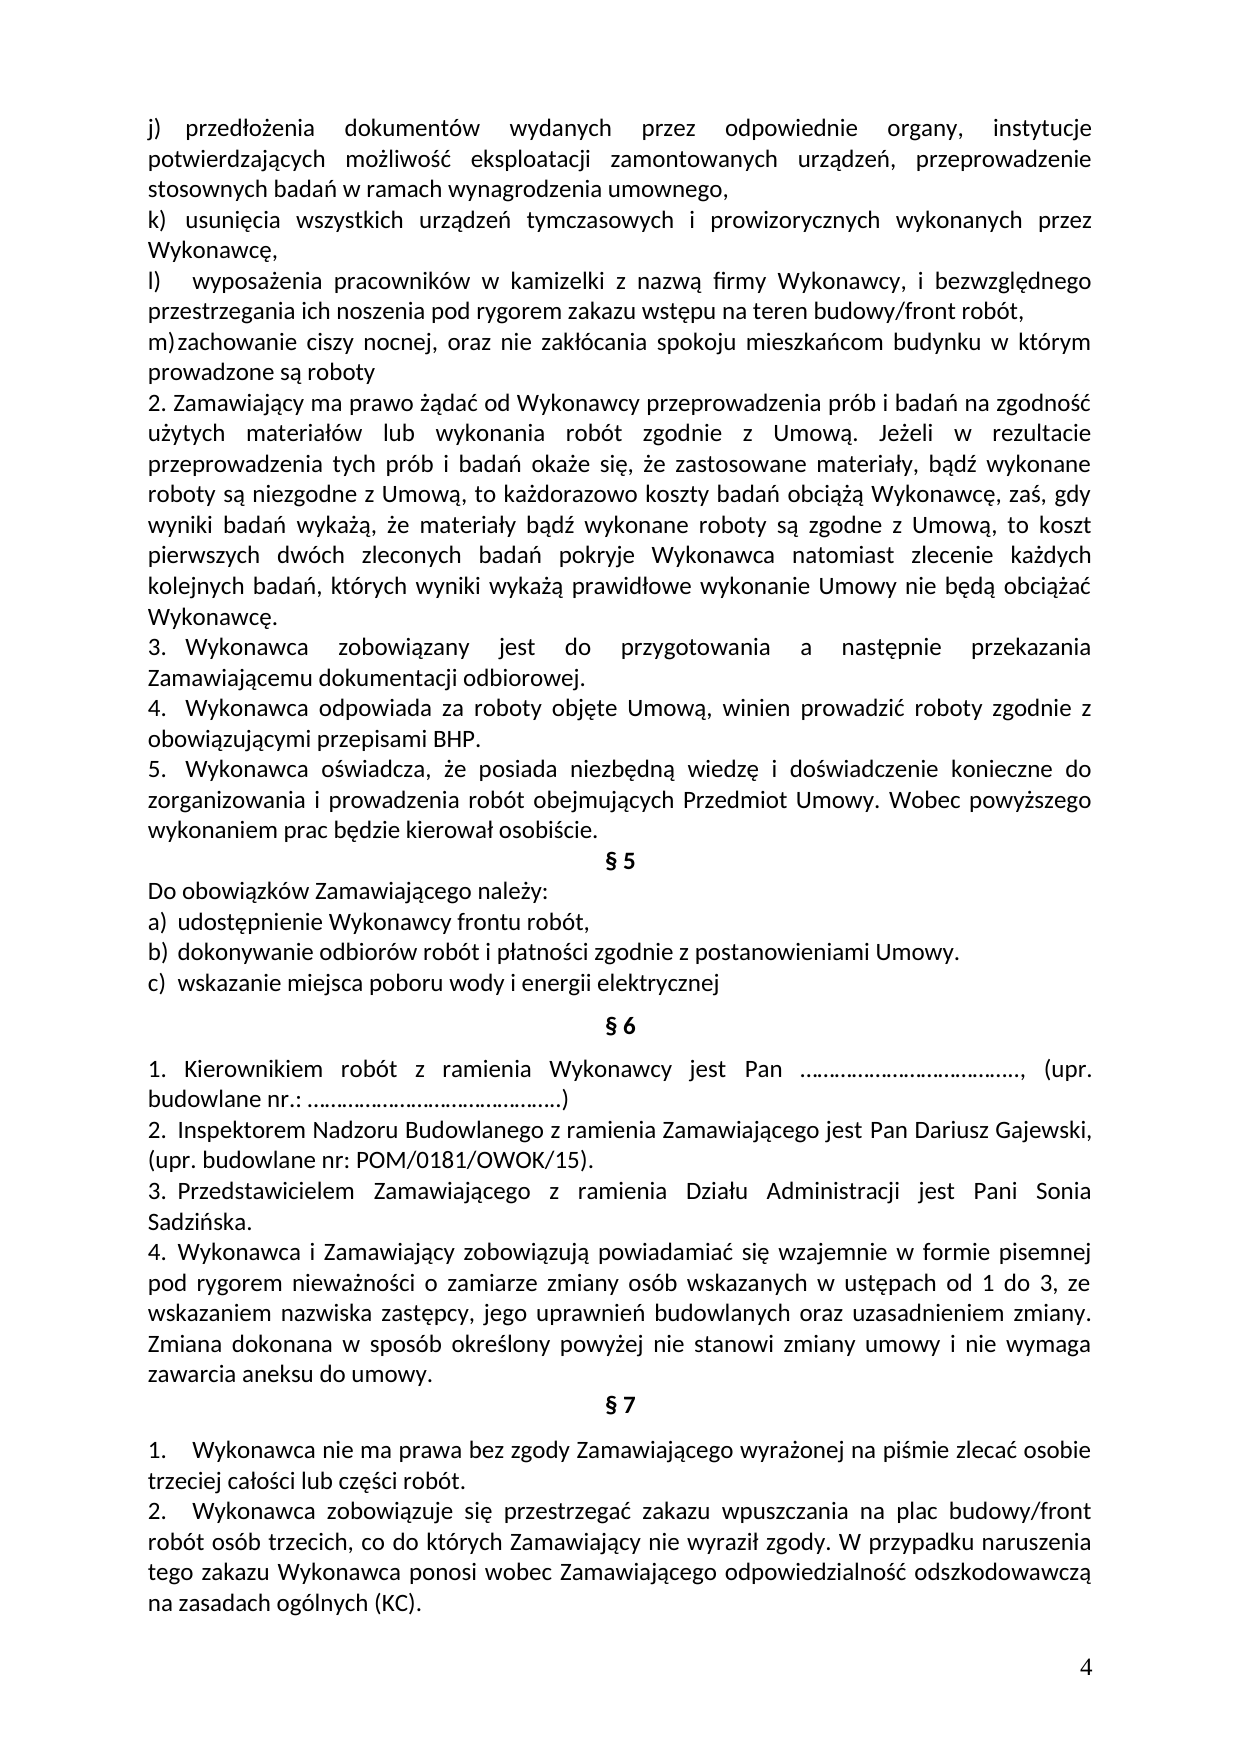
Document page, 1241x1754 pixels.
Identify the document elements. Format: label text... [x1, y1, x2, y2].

list Wykonawca oświadcza, że posiada niezbędną wiedzę i doświadczenie konieczne do zorganizowania i prowadzenia robót obejmujących Przedmiot Umowy. Wobec powyższego wykonaniem prac będzie kierował osobiście. [148, 753, 1093, 845]
text § 6 [148, 1010, 1093, 1041]
text Do obowiązków Zamawiającego należy: [148, 875, 1093, 906]
list Przedstawicielem Zamawiającego z ramienia Działu Administracji jest Pani Sonia Sadzińska. [148, 1175, 1093, 1236]
list wyposażenia pracowników w kamizelki z nazwą firmy Wykonawcy, i bezwzględnego przestrzegania ich noszenia pod rygorem zakazu wstępu na teren budowy/front robót, [148, 265, 1093, 326]
text 1. Kierownikiem robót z ramienia Wykonawcy jest Pan ……………………………….., (upr. budowlane nr.: ……………………………………..) [148, 1053, 1093, 1114]
list Wykonawca odpowiada za roboty objęte Umową, winien prowadzić roboty zgodnie z obowiązującymi przepisami BHP. [148, 692, 1093, 753]
list dokonywanie odbiorów robót i płatności zgodnie z postanowieniami Umowy. [148, 936, 1093, 967]
list Wykonawca i Zamawiający zobowiązują powiadamiać się wzajemnie w formie pisemnej pod rygorem nieważności o zamiarze zmiany osób wskazanych w ustępach od 1 do 3, ze wskazaniem nazwiska zastępcy, jego uprawnień budowlanych oraz uzasadnieniem zmiany. Zmiana dokonana w sposób określony powyżej nie stanowi zmiany umowy i nie wymaga zawarcia aneksu do umowy. [148, 1236, 1093, 1389]
list Wykonawca nie ma prawa bez zgody Zamawiającego wyrażonej na piśmie zlecać osobie trzeciej całości lub części robót. [148, 1434, 1093, 1496]
text 2. Zamawiający ma prawo żądać od Wykonawcy przeprowadzenia prób i badań na zgodność użytych materiałów lub wykonania robót zgodnie z Umową. Jeżeli w rezultacie przeprowadzenia tych prób i badań okaże się, że zastosowane materiały, bądź wykonane roboty są niezgodne z Umową, to każdorazowo koszty badań obciążą Wykonawcę, zaś, gdy wyniki badań wykażą, że materiały bądź wykonane roboty są zgodne z Umową, to koszt pierwszych dwóch zleconych badań pokryje Wykonawca natomiast zlecenie każdych kolejnych badań, których wyniki wykażą prawidłowe wykonanie Umowy nie będą obciążać Wykonawcę. [148, 387, 1093, 631]
list zachowanie ciszy nocnej, oraz nie zakłócania spokoju mieszkańcom budynku w którym prowadzone są roboty [148, 326, 1093, 387]
text § 7 [148, 1389, 1093, 1419]
text § 5 [148, 845, 1093, 875]
list usunięcia wszystkich urządzeń tymczasowych i prowizorycznych wykonanych przez Wykonawcę, [148, 204, 1093, 265]
list wskazanie miejsca poboru wody i energii elektrycznej [148, 967, 1093, 997]
list Wykonawca zobowiązuje się przestrzegać zakazu wpuszczania na plac budowy/front robót osób trzecich, co do których Zamawiający nie wyraził zgody. W przypadku naruszenia tego zakazu Wykonawca ponosi wobec Zamawiającego odpowiedzialność odszkodowawczą na zasadach ogólnych (KC). [148, 1496, 1093, 1618]
list Inspektorem Nadzoru Budowlanego z ramienia Zamawiającego jest Pan Dariusz Gajewski, (upr. budowlane nr: POM/0181/OWOK/15). [148, 1114, 1093, 1175]
list przedłożenia dokumentów wydanych przez odpowiednie organy, instytucje potwierdzających możliwość eksploatacji zamontowanych urządzeń, przeprowadzenie stosownych badań w ramach wynagrodzenia umownego, [148, 112, 1093, 204]
list udostępnienie Wykonawcy frontu robót, [148, 906, 1093, 936]
list Wykonawca zobowiązany jest do przygotowania a następnie przekazania Zamawiającemu dokumentacji odbiorowej. [148, 631, 1093, 692]
